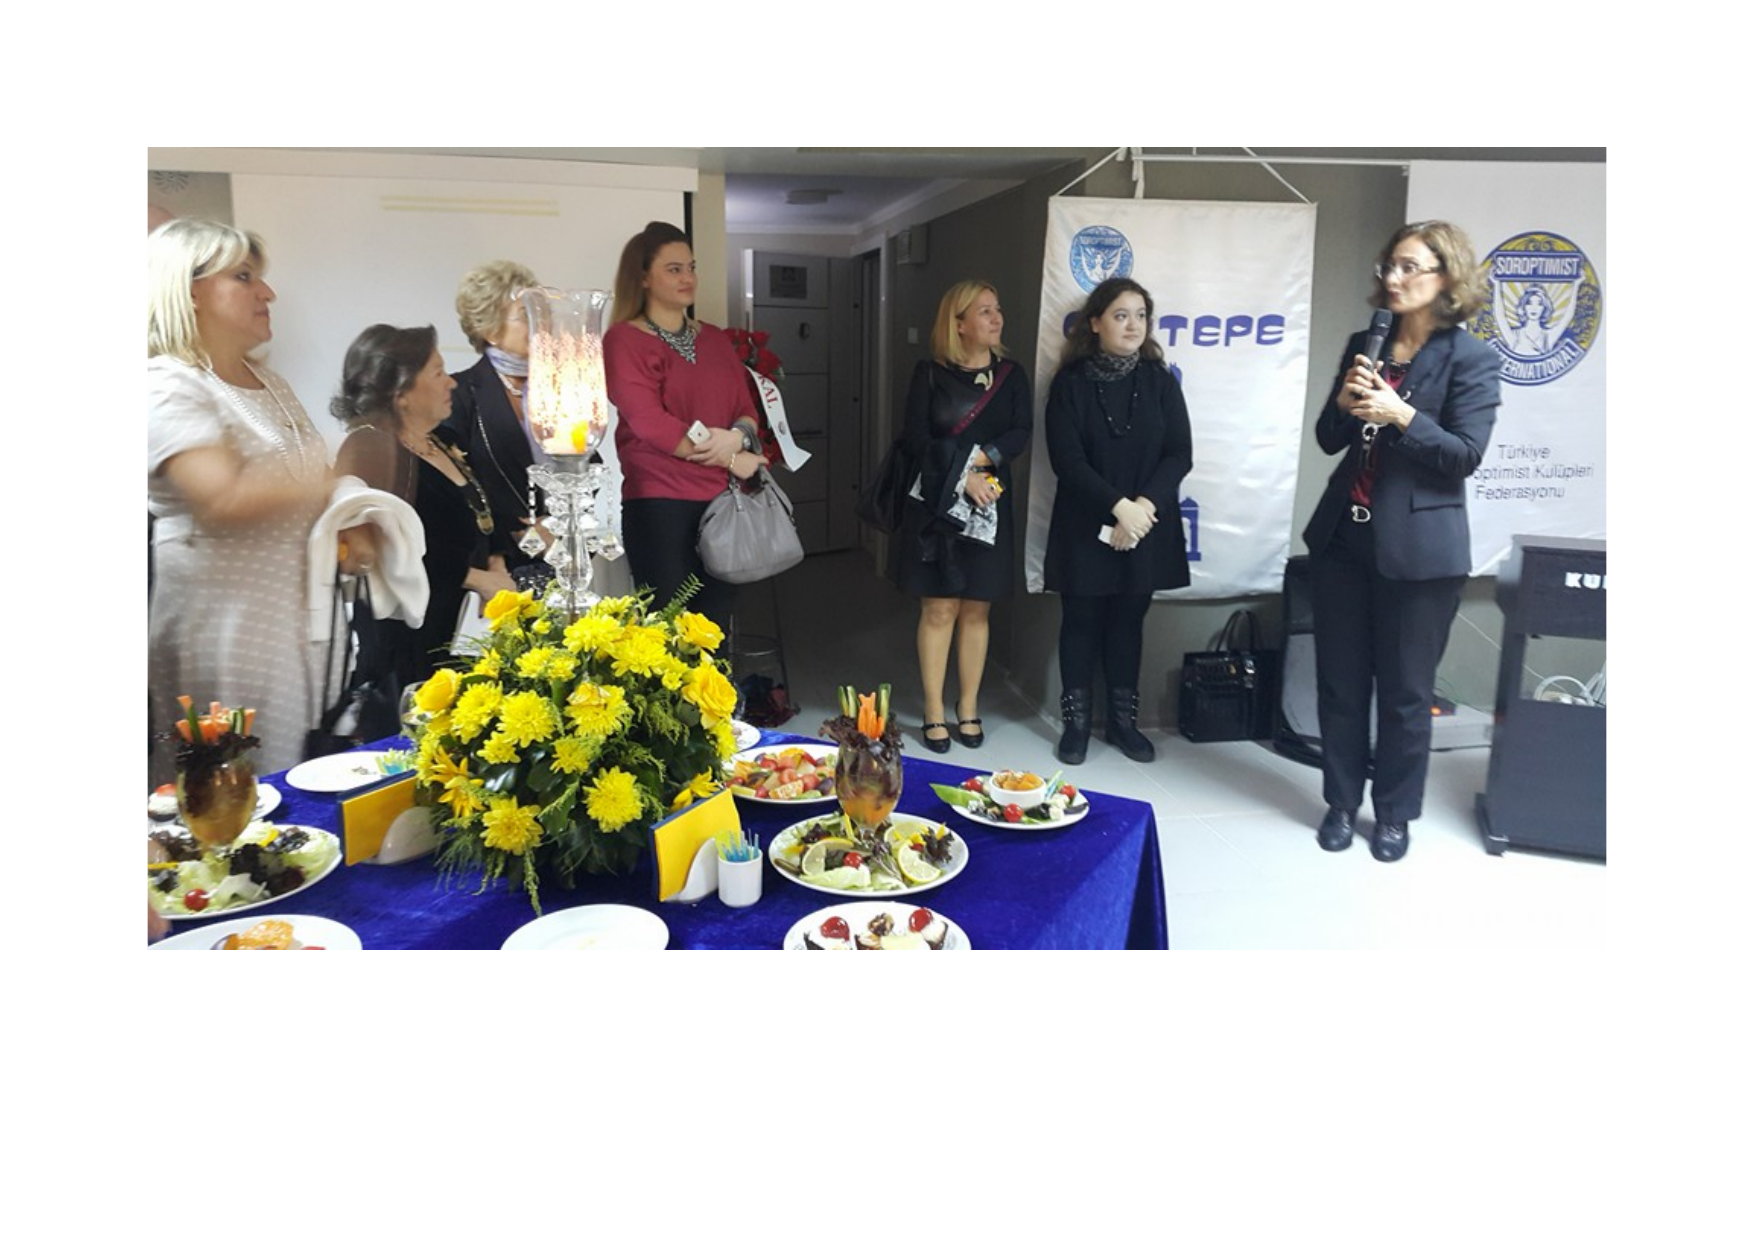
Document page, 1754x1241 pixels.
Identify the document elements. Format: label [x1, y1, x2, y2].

picture [147, 147, 1607, 950]
